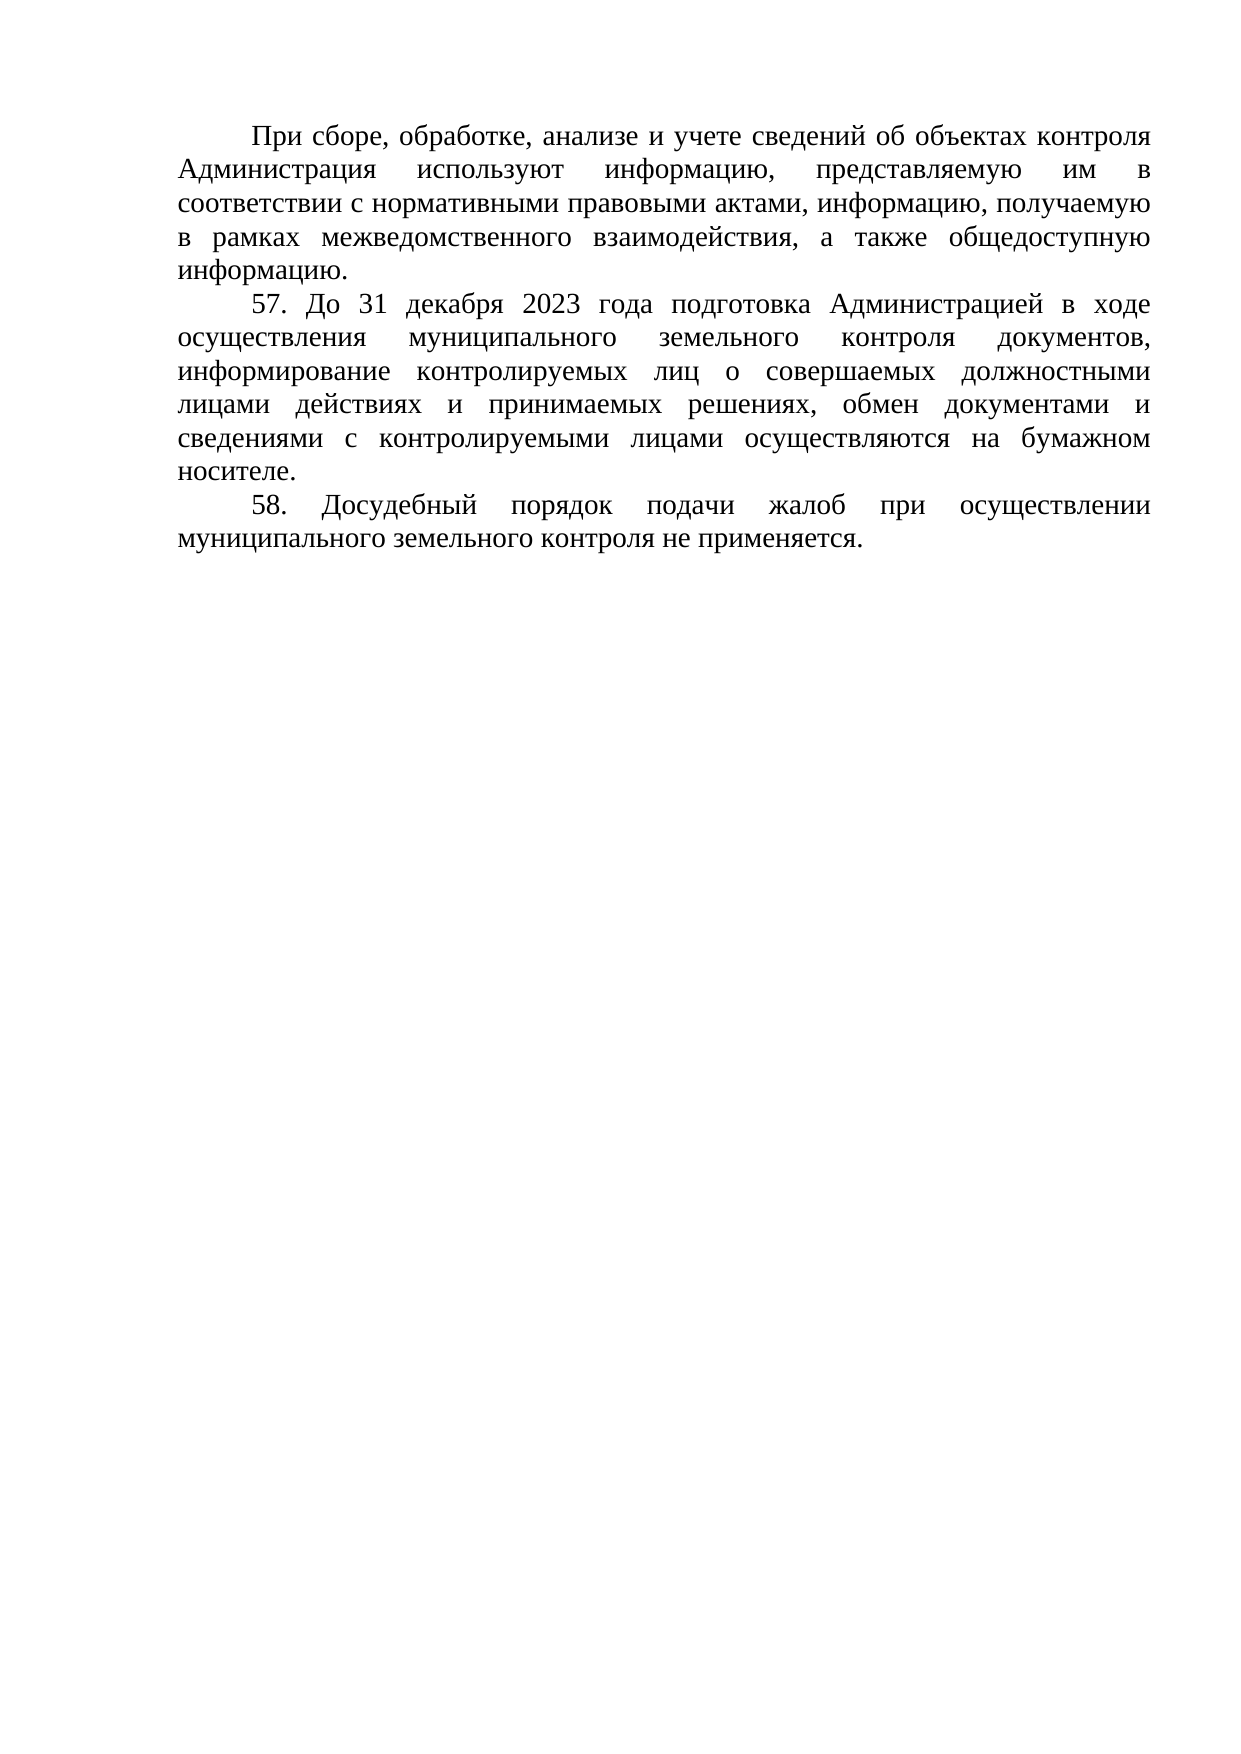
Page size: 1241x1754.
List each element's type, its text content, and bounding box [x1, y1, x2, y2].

text 57. До 31 декабря 2023 года подготовка Администрацией в ходе осуществления муниципального земельного контроля документов, информирование контролируемых лиц о совершаемых должностными лицами действиях и принимаемых решениях, обмен документами и сведениями с контролируемыми лицами осуществляются на бумажном носителе. [177, 286, 1152, 487]
text При сборе, обработке, анализе и учете сведений об объектах контроля Администрация используют информацию, представляемую им в соответствии с нормативными правовыми актами, информацию, получаемую в рамках межведомственного взаимодействия, а также общедоступную информацию. [177, 118, 1152, 286]
text 58. Досудебный порядок подачи жалоб при осуществлении муниципального земельного контроля не применяется. [177, 487, 1152, 554]
